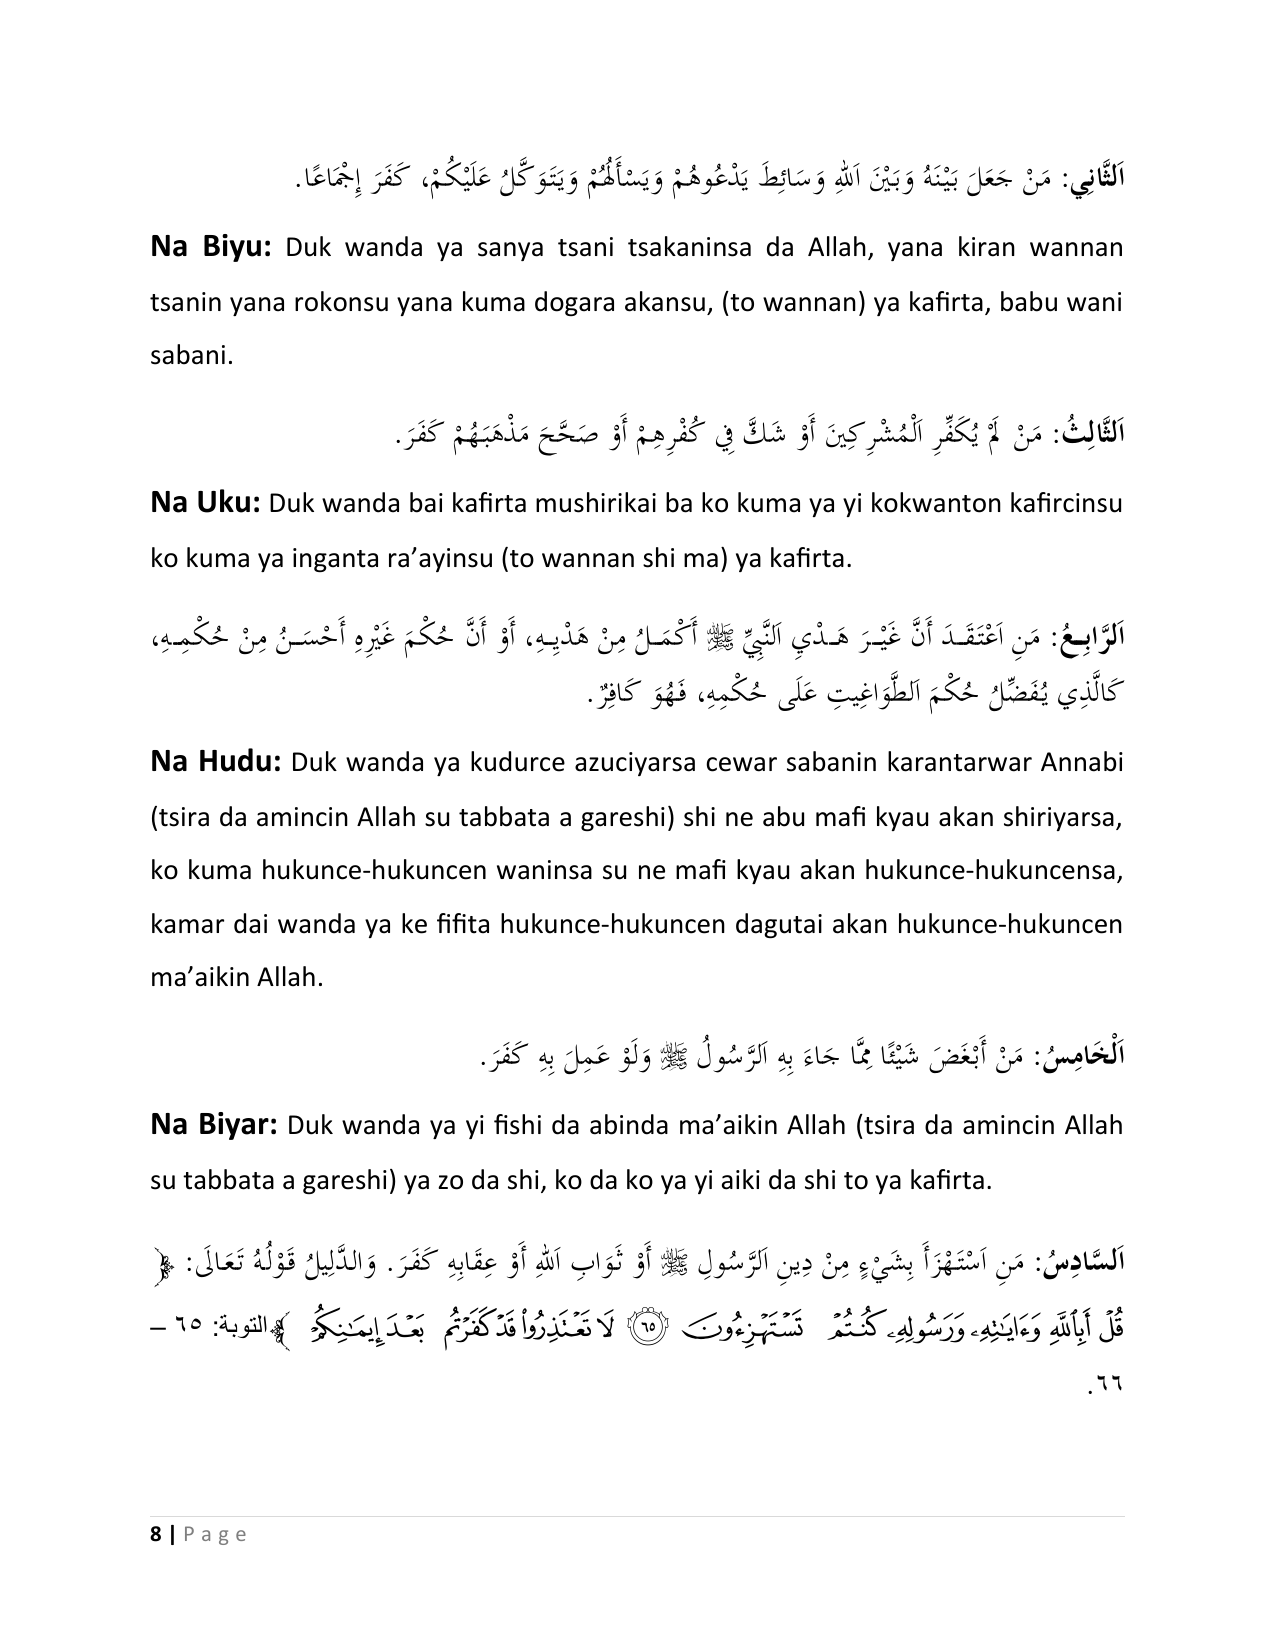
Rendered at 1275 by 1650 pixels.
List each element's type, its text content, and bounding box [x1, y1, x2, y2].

text اَلسَّادِسُ: مَنِ اَسْتَهْزَأَ بِشَيْءٍ مِنْ دِينِ اَلرَّسُولِ أَوْ ثَوَابِ اَللهِ أَوْ عِقَابِهِ كَفَرَ. وَالدَّلِيلُ قَوْلُهُ تَعَالَى: ﭽ ﮋ ﮌ ﮍ ﮎ ﮏ ﮐ ﮑ ﮒ ﮓ ﮔ ﮕ ﮖ ﮗ ﭼ التوبة: ٦٥ – ٦٦. [150, 1231, 1125, 1414]
text اَلْخَامِسُ: مَنْ أَبْغَضَ شَيْئًا مِمَّا جَاءَ بِهِ اَلرَّسُولُ وَلَوْ عَمِلَ بِهِ كَفَرَ. [150, 1028, 1125, 1086]
text اَلثَّانِي: مَنْ جَعَلَ بَيْنَهُ وَبَيْنَ اَللهِ وَسَائِطَ يَدْعُوهُمْ وَيَسْأَلُهُمْ وَيَتَوَكَّلُ عَلَيْكُمْ، كَفَرَ إِجْمَاعًا. [150, 150, 1125, 207]
text Na Hudu: Duk wanda ya kudurce azuciyarsa cewar sabanin karantarwar Annabi (tsira da amincin Allah su tabbata a gareshi) shi ne abu mafi kyau akan shiriyarsa, ko kuma hukunce-hukuncen waninsa su ne mafi kyau akan hukunce-hukuncensa, kamar dai wanda ya ke fifita hukunce-hukuncen dagutai akan hukunce-hukuncen ma’aikin Allah. [150, 739, 1125, 994]
text Na Biyu: Duk wanda ya sanya tsani tsakaninsa da Allah, yana kiran wannan tsanin yana rokonsu yana kuma dogara akansu, (to wannan) ya kafirta, babu wani sabani. [150, 224, 1125, 372]
text Na Biyar: Duk wanda ya yi fishi da abinda ma’aikin Allah (tsira da amincin Allah su tabbata a gareshi) ya zo da shi, ko da ko ya yi aiki da shi to ya kafirta. [150, 1102, 1125, 1197]
text اَلثَّالِثُ: مَنْ لَمْ يُكَفِّرِ اَلْمُشْرِكِينَ أَوْ شَكَّ فِي كُفْرِهِمْ أَوْ صَحَّحَ مَذْهَبَهُمْ كَفَرَ. [150, 406, 1125, 464]
text اَلرَّابِعُ: مَنِ اَعْتَقَدَ أَنَّ غَيْرَ هَدْيِ اَلنَّبِيِّ أَكْمَلُ مِنْ هَدْيِهِ، أَوْ أَنَّ حُكْمَ غَيْرِهِ أَحْسَنُ مِنْ حُكْمِهِ، كَالَّذِي يُفَضِّلُ حُكْمَ اَلطَّوَاغِيتِ عَلَى حُكْمِهِ، فَهُوَ كَافِرٌ. [150, 609, 1125, 723]
text Na Uku: Duk wanda bai kafirta mushirikai ba ko kuma ya yi kokwanton kafircinsu ko kuma ya inganta ra’ayinsu (to wannan shi ma) ya kafirta. [150, 480, 1125, 574]
